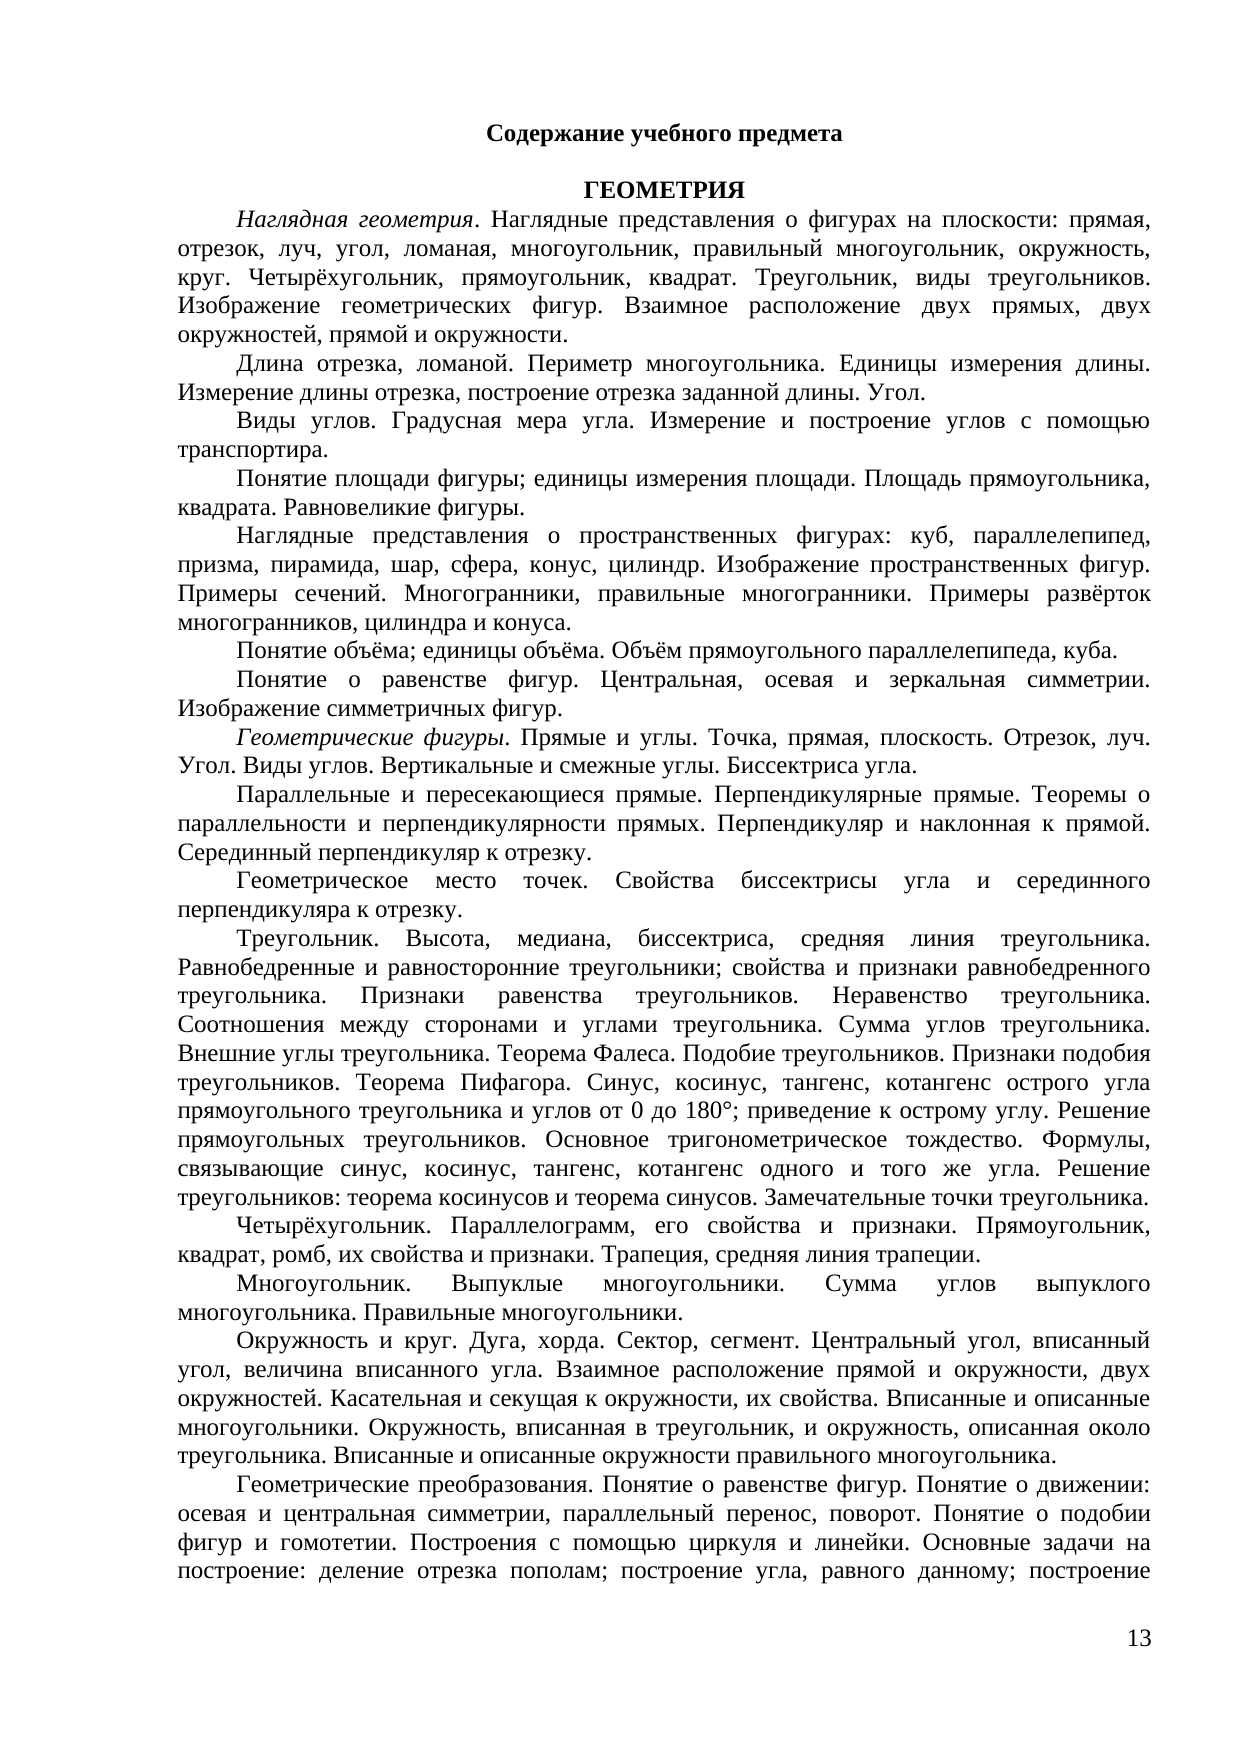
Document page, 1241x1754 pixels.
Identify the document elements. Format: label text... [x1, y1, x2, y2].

text Виды углов. Градусная мера угла. Измерение и построение углов с помощью транспортира. [177, 406, 1152, 463]
text ГЕОМЕТРИЯ [177, 176, 1152, 204]
text Четырёхугольник. Параллелограмм, его свойства и признаки. Прямоугольник, квадрат, ромб, их свойства и признаки. Трапеция, средняя линия трапеции. [177, 1211, 1152, 1268]
text Наглядные представления о пространственных фигурах: куб, параллелепипед, призма, пирамида, шар, сфера, конус, цилиндр. Изображение пространственных фигур. Примеры сечений. Многогранники, правильные многогранники. Примеры развёрток многогранников, цилиндра и конуса. [177, 521, 1152, 636]
text Длина отрезка, ломаной. Периметр многоугольника. Единицы измерения длины. Измерение длины отрезка, построение отрезка заданной длины. Угол. [177, 348, 1152, 406]
text Многоугольник. Выпуклые многоугольники. Сумма углов выпуклого многоугольника. Правильные многоугольники. [177, 1268, 1152, 1326]
text Треугольник. Высота, медиана, биссектриса, средняя линия треугольника. Равнобедренные и равносторонние треугольники; свойства и признаки равнобедренного треугольника. Признаки равенства треугольников. Неравенство треугольника. Соотношения между сторонами и углами треугольника. Сумма углов треугольника. Внешние углы треугольника. Теорема Фалеса. Подобие треугольников. Признаки подобия треугольников. Теорема Пифагора. Синус, косинус, тангенс, котангенс острого угла прямоугольного треугольника и углов от 0 до 180°; приведение к острому углу. Решение прямоугольных треугольников. Основное тригонометрическое тождество. Формулы, связывающие синус, косинус, тангенс, котангенс одного и того же угла. Решение треугольников: теорема косинусов и теорема синусов. Замечательные точки треугольника. [177, 923, 1152, 1211]
text Понятие о равенстве фигур. Центральная, осевая и зеркальная симметрии. Изображение симметричных фигур. [177, 664, 1152, 722]
text Параллельные и пересекающиеся прямые. Перпендикулярные прямые. Теоремы о параллельности и перпендикулярности прямых. Перпендикуляр и наклонная к прямой. Серединный перпендикуляр к отрезку. [177, 779, 1152, 866]
text Геометрические фигуры. Прямые и углы. Точка, прямая, плоскость. Отрезок, луч. Угол. Виды углов. Вертикальные и смежные углы. Биссектриса угла. [177, 722, 1152, 779]
text Понятие объёма; единицы объёма. Объём прямоугольного параллелепипеда, куба. [177, 636, 1152, 664]
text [177, 1469, 1152, 1584]
text Окружность и круг. Дуга, хорда. Сектор, сегмент. Центральный угол, вписанный угол, величина вписанного угла. Взаимное расположение прямой и окружности, двух окружностей. Касательная и секущая к окружности, их свойства. Вписанные и описанные многоугольники. Окружность, вписанная в треугольник, и окружность, описанная около треугольника. Вписанные и описанные окружности правильного многоугольника. [177, 1326, 1152, 1469]
text Понятие площади фигуры; единицы измерения площади. Площадь прямоугольника, квадрата. Равновеликие фигуры. [177, 463, 1152, 521]
text Геометрическое место точек. Свойства биссектрисы угла и серединного перпендикуляра к отрезку. [177, 866, 1152, 923]
text Содержание учебного предмета [177, 118, 1152, 147]
text Наглядная геометрия. Наглядные представления о фигурах на плоскости: прямая, отрезок, луч, угол, ломаная, многоугольник, правильный многоугольник, окружность, круг. Четырёхугольник, прямоугольник, квадрат. Треугольник, виды треугольников. Изображение геометрических фигур. Взаимное расположение двух прямых, двух окружностей, прямой и окружности. [177, 204, 1152, 348]
